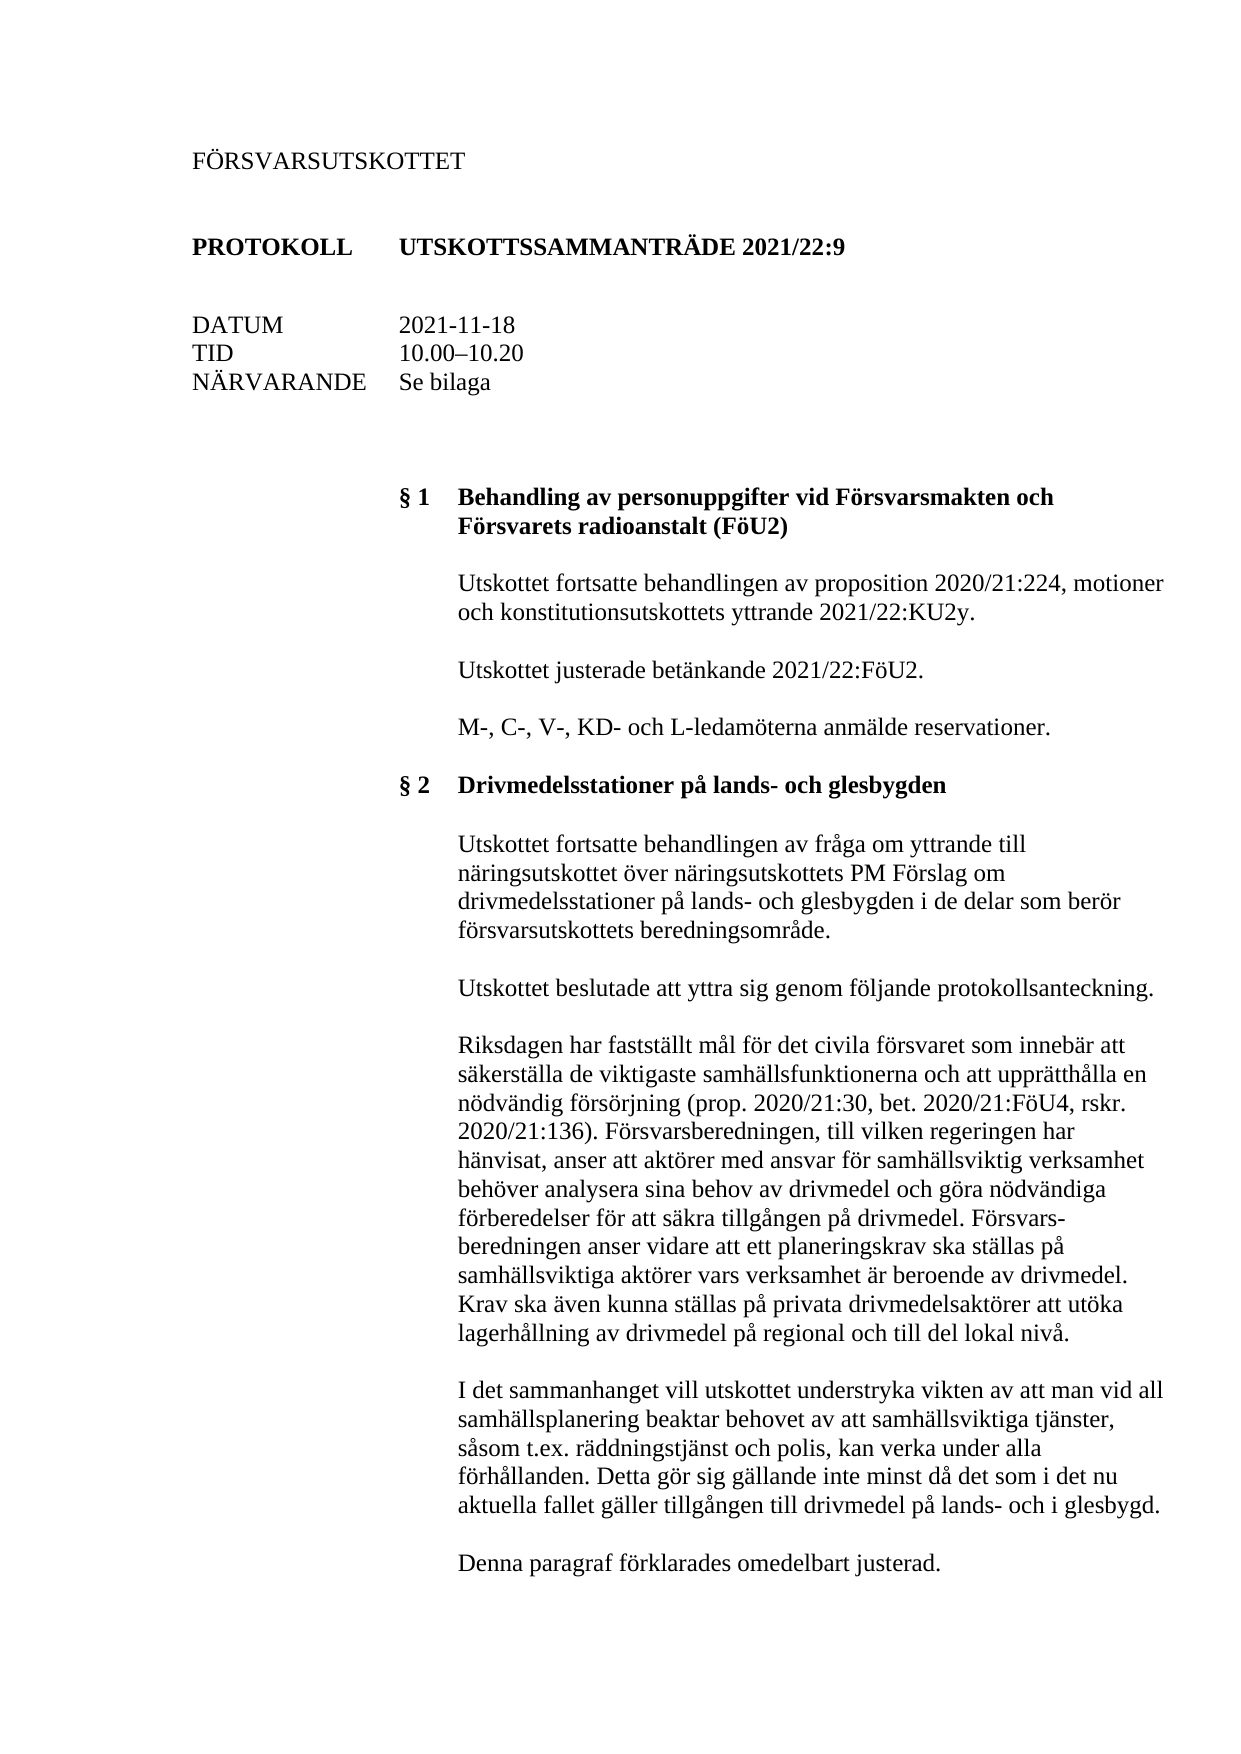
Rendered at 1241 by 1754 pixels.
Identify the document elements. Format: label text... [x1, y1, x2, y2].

table_cell 10.00–10.20 [391, 339, 1064, 367]
table_header Behandling av personuppgifter vid Försvarsmakten och Försvarets radioanstalt (FöU2) Utskottet fortsatte behandlingen av proposition 2020/21:224, motioner och konstitutionsutskottets yttrande 2021/22:KU2y. Utskottet justerade betänkande 2021/22:FöU2. M-, C-, V-, KD- och L-ledamöterna anmälde reservationer. [450, 482, 1174, 770]
table_header § 1 [391, 482, 450, 770]
table_cell § 2 [391, 770, 450, 1634]
table_header FÖRSVARSUTSKOTTET [185, 146, 1137, 175]
table_cell TID [185, 339, 391, 367]
table_header PROTOKOLL [185, 233, 391, 310]
table_cell NÄRVARANDE [185, 367, 391, 396]
table_cell Drivmedelsstationer på lands- och glesbygden Utskottet fortsatte behandlingen av fråga om yttrande till näringsutskottet över näringsutskottets PM Förslag om drivmedelsstationer på lands- och glesbygden i de delar som berör försvarsutskottets beredningsområde. Utskottet beslutade att yttra sig genom följande protokollsanteckning. Riksdagen har fastställt mål för det civila försvaret som innebär att säkerställa de viktigaste samhällsfunktionerna och att upprätthålla en nödvändig försörjning (prop. 2020/21:30, bet. 2020/21:FöU4, rskr. 2020/21:136). Försvarsberedningen, till vilken regeringen har hänvisat, anser att aktörer med ansvar för samhällsviktig verksamhet behöver analysera sina behov av drivmedel och göra nödvändiga förberedelser för att säkra tillgången på drivmedel. Försvars-beredningen anser vidare att ett planeringskrav ska ställas på samhällsviktiga aktörer vars verksamhet är beroende av drivmedel. Krav ska även kunna ställas på privata drivmedelsaktörer att utöka lagerhållning av drivmedel på regional och till del lokal nivå. I det sammanhanget vill utskottet understryka vikten av att man vid all samhällsplanering beaktar behovet av att samhällsviktiga tjänster, såsom t.ex. räddningstjänst och polis, kan verka under alla förhållanden. Detta gör sig gällande inte minst då det som i det nu aktuella fallet gäller tillgången till drivmedel på lands- och i glesbygd. Denna paragraf förklarades omedelbart justerad. [450, 770, 1174, 1634]
table_cell 2021-11-18 [391, 310, 1064, 338]
table_cell DATUM [185, 310, 391, 338]
table_cell Se bilaga [391, 367, 1064, 396]
table_header UTSKOTTSSAMMANTRÄDE 2021/22:9 [391, 233, 1064, 310]
